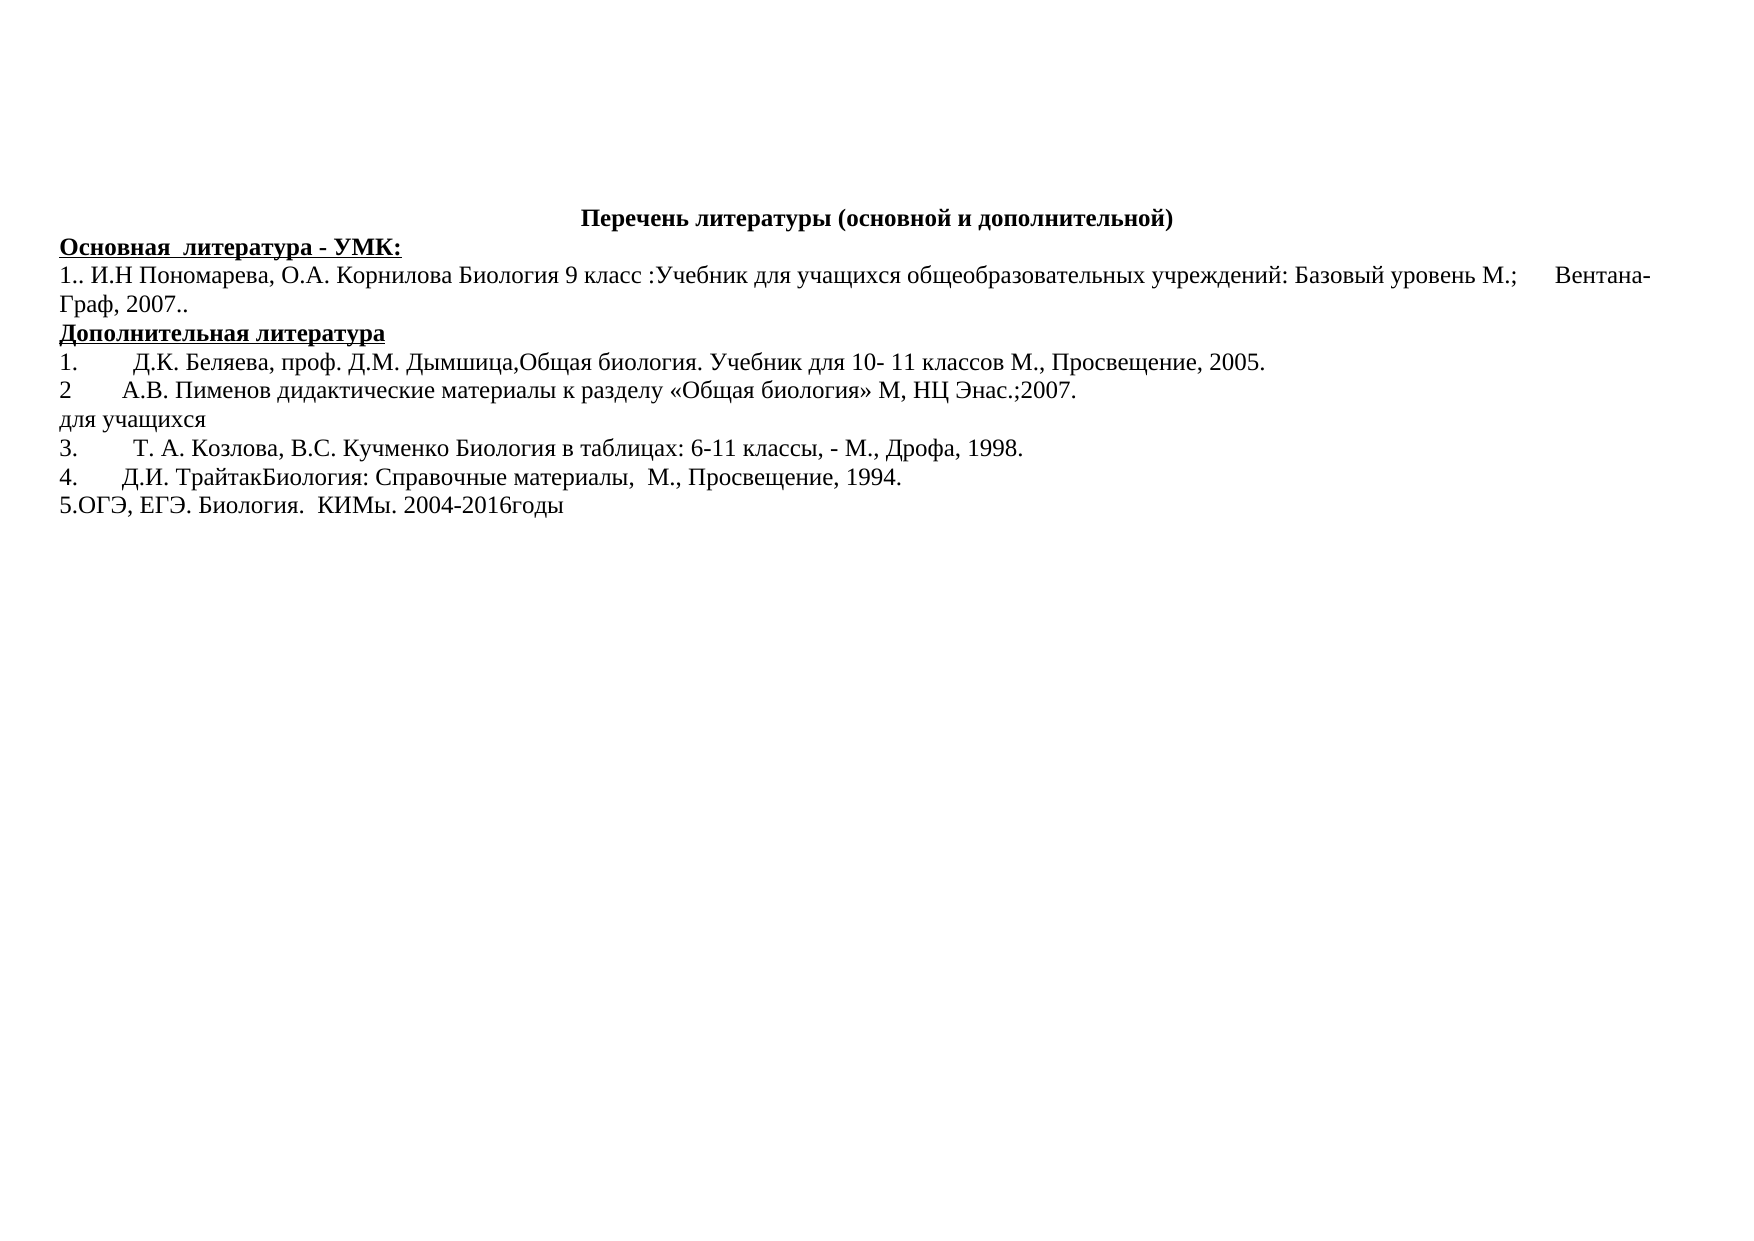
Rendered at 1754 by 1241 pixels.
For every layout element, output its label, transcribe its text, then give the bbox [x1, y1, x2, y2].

text 3. Т. А. Козлова, В.С. Кучменко Биология в таблицах: 6-11 классы, - М., Дрофа, 1998. [59, 433, 1695, 462]
text 2 А.В. Пименов дидактические материалы к разделу «Общая биология» М, НЦ Энас.;2007. [59, 375, 1695, 404]
text 1. Д.К. Беляева, проф. Д.М. Дымшица,Общая биология. Учебник для 10- 11 классов М., Просвещение, 2005. [59, 347, 1695, 375]
text 5.ОГЭ, ЕГЭ. Биология. КИМы. 2004-2016годы [59, 490, 1695, 519]
text для учащихся [59, 404, 1695, 433]
text Перечень литературы (основной и дополнительной) [59, 203, 1695, 232]
text 4. Д.И. ТрайтакБиология: Справочные материалы, М., Просвещение, 1994. [59, 462, 1695, 490]
text Дополнительная литература [59, 318, 1695, 347]
text Основная литература - УМК: [59, 232, 1695, 260]
text 1.. И.Н Пономарева, О.А. Корнилова Биология 9 класс :Учебник для учащихся общеобразовательных учреждений: Базовый уровень М.; Вентана-Граф, 2007.. [59, 260, 1695, 318]
